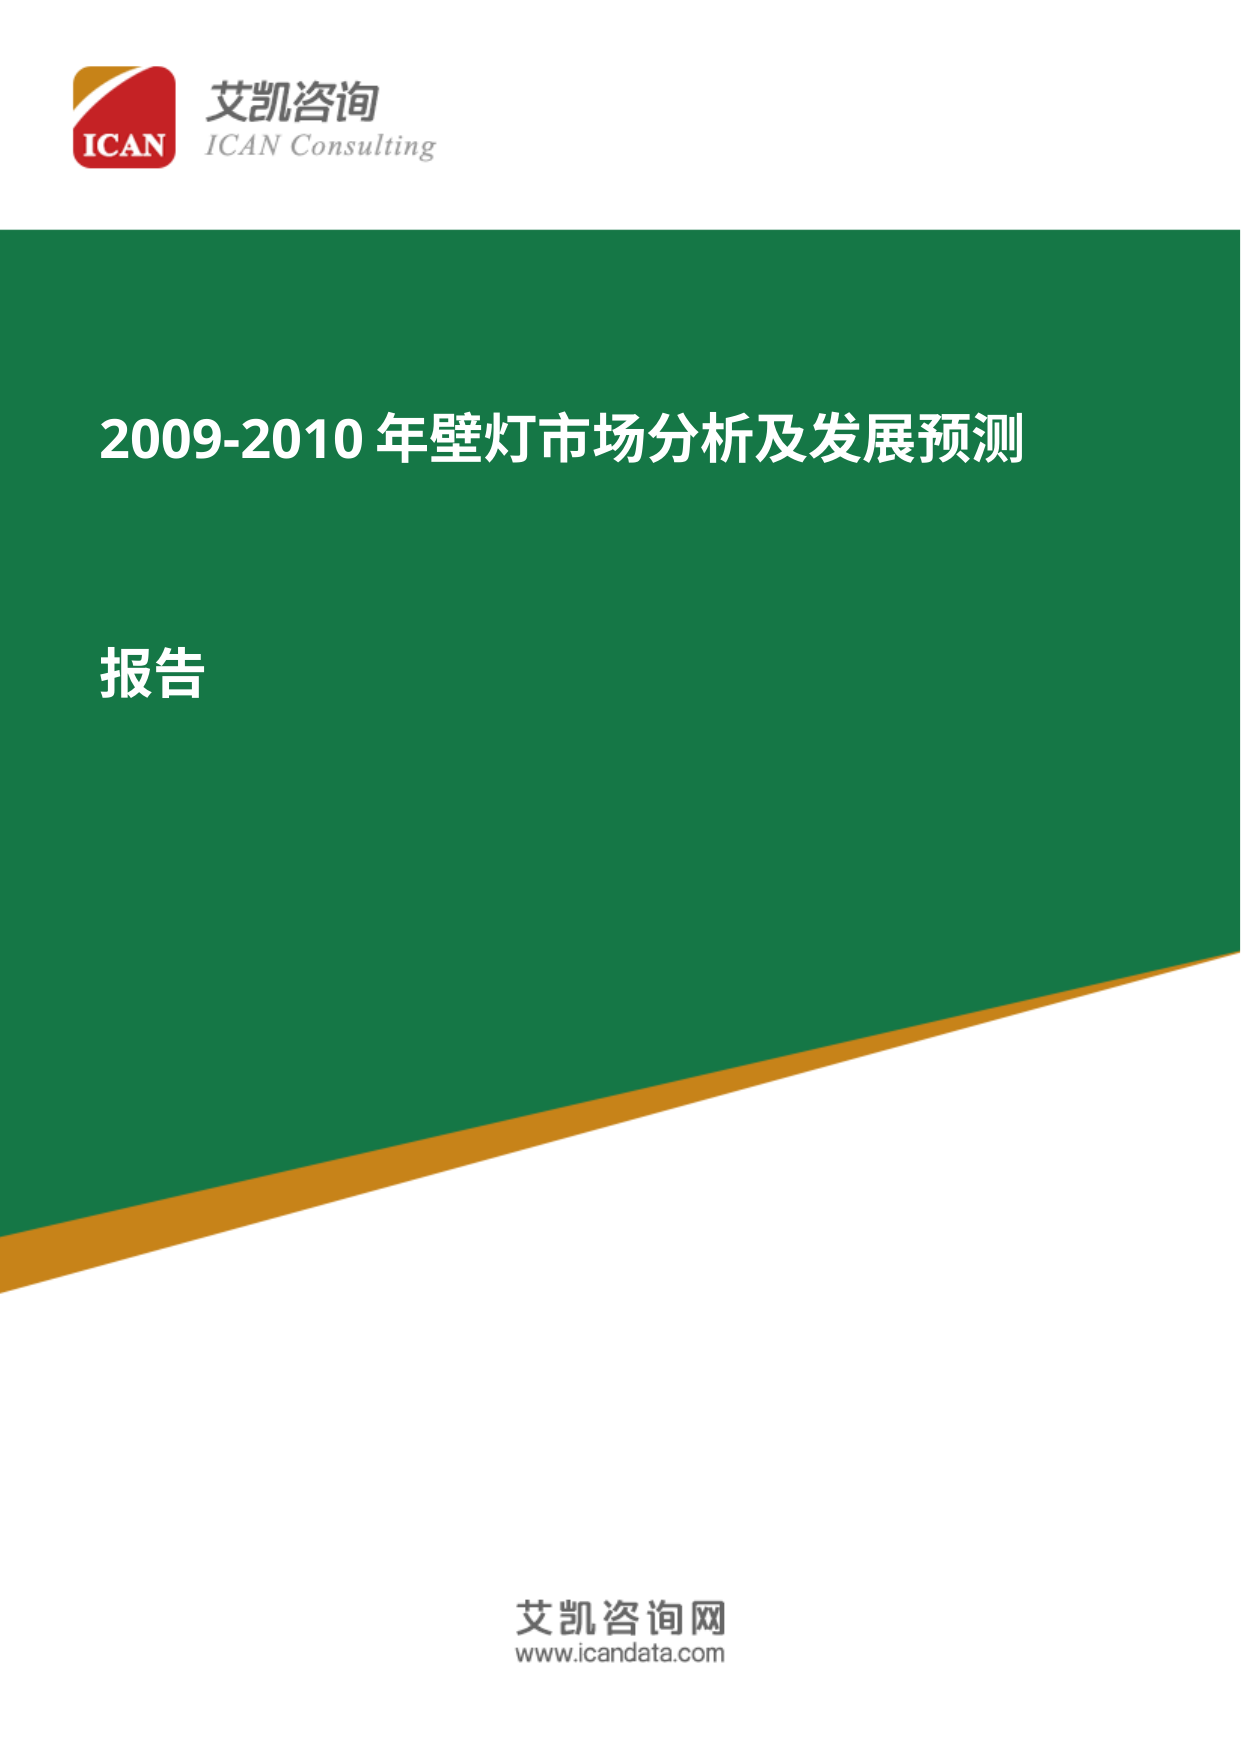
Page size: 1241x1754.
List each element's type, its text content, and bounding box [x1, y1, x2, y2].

subtitle 2009-2010年壁灯市场分析及发展预测报告 [99, 386, 1053, 718]
picture [0, 5, 1241, 1754]
